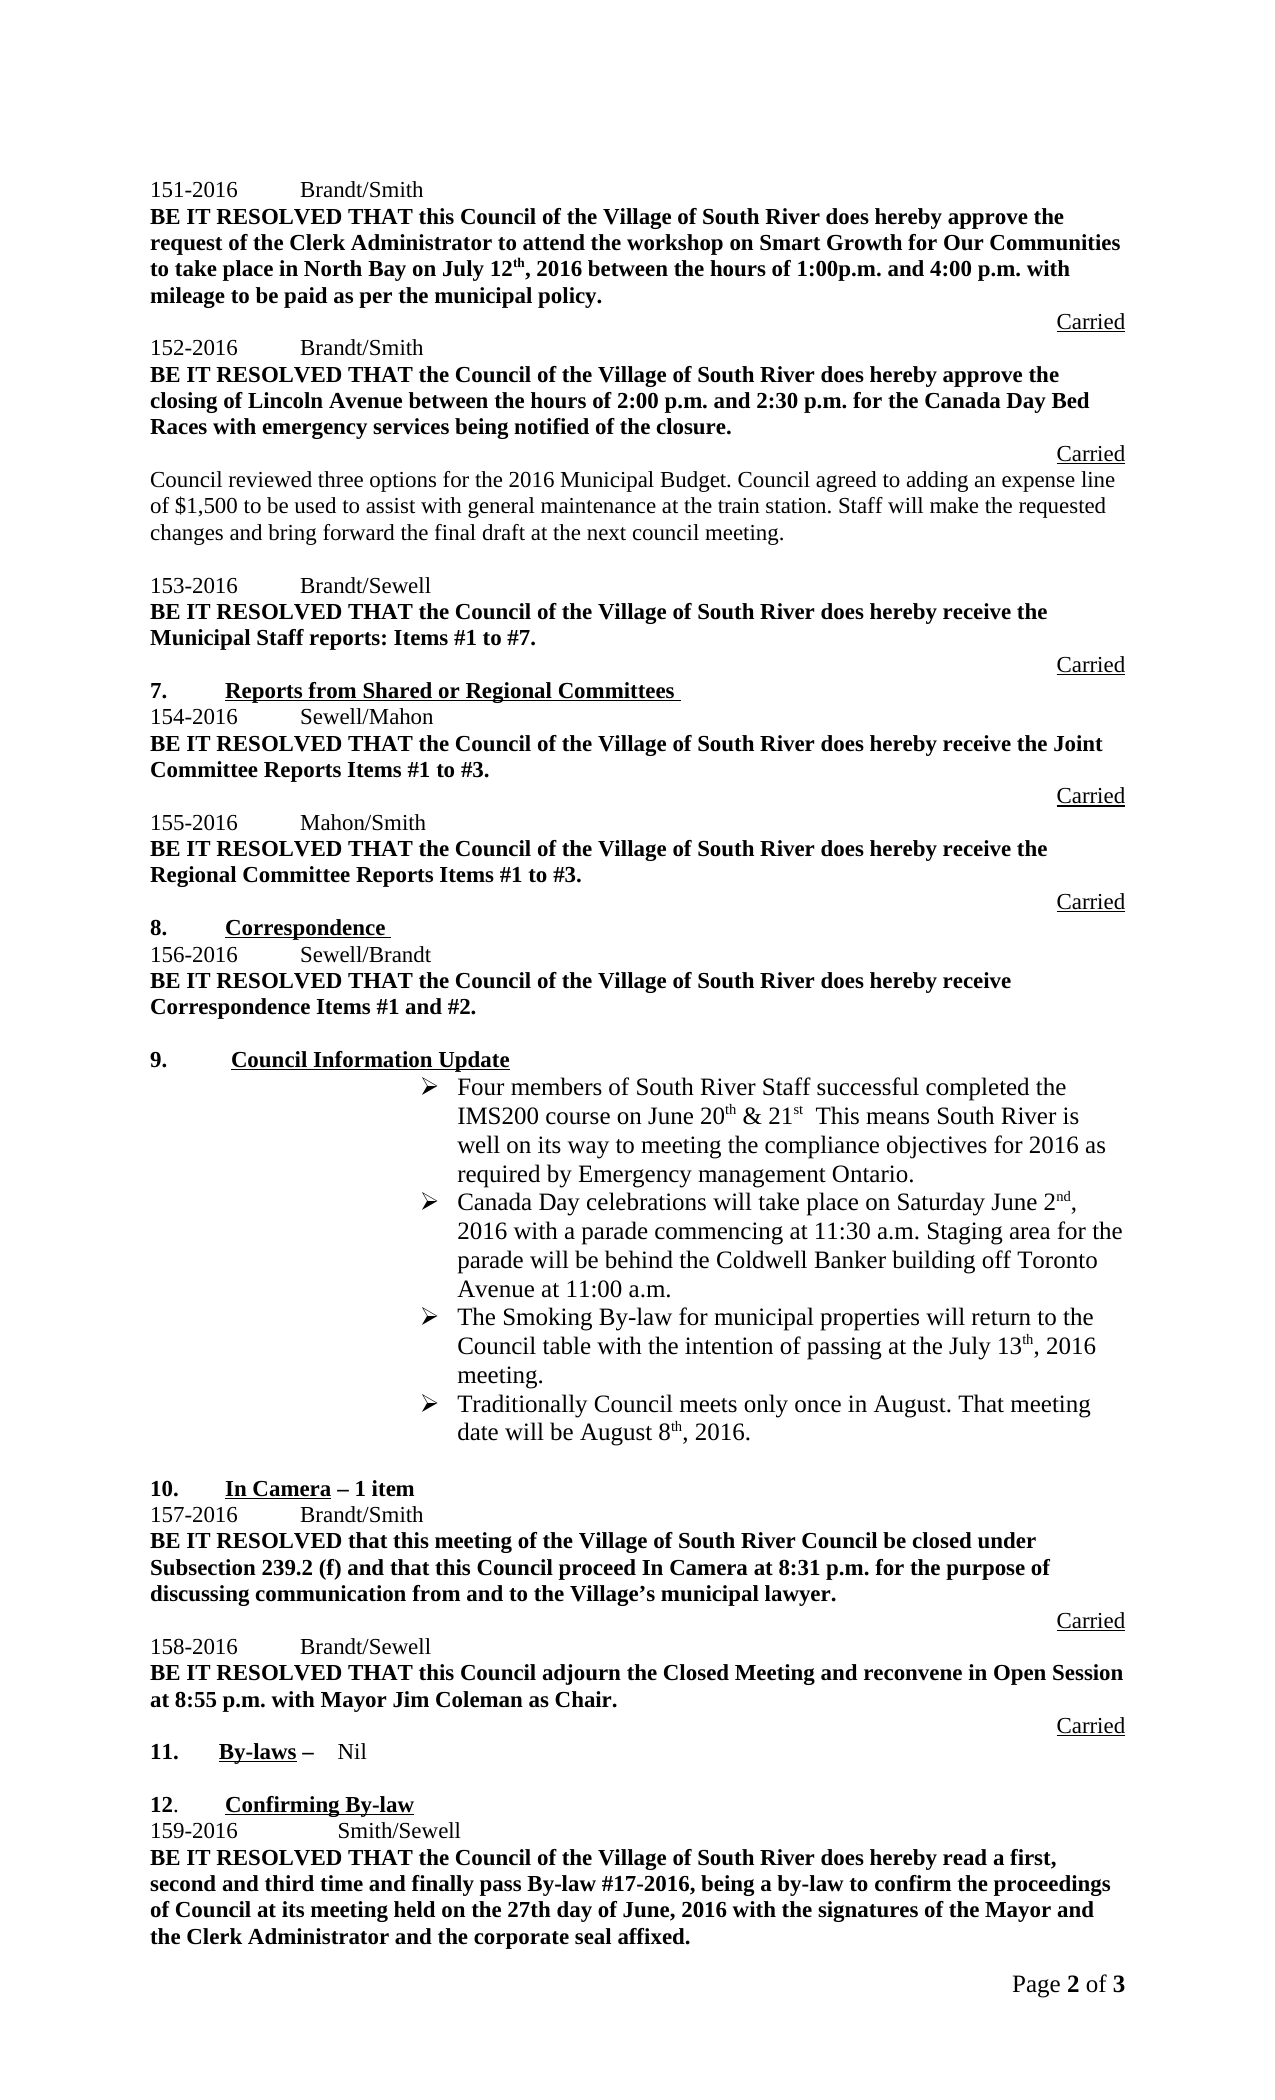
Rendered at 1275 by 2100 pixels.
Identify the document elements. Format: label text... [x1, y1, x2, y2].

list 155-2016 Mahon/Smith [150, 809, 1125, 835]
list BE IT RESOLVED THAT the Council of the Village of South River does hereby receive the Regional Committee Reports Items #1 to #3. [150, 835, 1125, 888]
list 154-2016 Sewell/Mahon [150, 703, 1125, 730]
list The Smoking By-law for municipal properties will return to the Council table with the intention of passing at the July 13th, 2016 meeting. [419, 1302, 1125, 1389]
list Carried [150, 782, 1125, 809]
text 152-2016 Brandt/Smith [150, 334, 1125, 361]
text Carried [150, 1712, 1125, 1738]
text BE IT RESOLVED THAT the Council of the Village of South River does hereby read a first, second and third time and finally pass By-law #17-2016, being a by-law to confirm the proceedings of Council at its meeting held on the 27th day of June, 2016 with the signatures of the Mayor and the Clerk Administrator and the corporate seal affixed. [150, 1844, 1125, 1949]
text BE IT RESOLVED THAT this Council adjourn the Closed Meeting and reconvene in Open Session at 8:55 p.m. with Mayor Jim Coleman as Chair. [150, 1659, 1125, 1712]
text 12. Confirming By-law [150, 1791, 1125, 1817]
text 159-2016 Smith/Sewell [150, 1817, 1125, 1844]
text 158-2016 Brandt/Sewell [150, 1633, 1125, 1659]
text BE IT RESOLVED that this meeting of the Village of South River Council be closed under Subsection 239.2 (f) and that this Council proceed In Camera at 8:31 p.m. for the purpose of discussing communication from and to the Village’s municipal lawyer. [150, 1528, 1125, 1607]
text 151-2016 Brandt/Smith [150, 176, 1125, 203]
list Canada Day celebrations will take place on Saturday June 2nd, 2016 with a parade commencing at 11:30 a.m. Staging area for the parade will be behind the Coldwell Banker building off Toronto Avenue at 11:00 a.m. [419, 1187, 1125, 1302]
text 157-2016 Brandt/Smith [150, 1501, 1125, 1528]
text BE IT RESOLVED THAT this Council of the Village of South River does hereby approve the request of the Clerk Administrator to attend the workshop on Smart Growth for Our Communities to take place in North Bay on July 12th, 2016 between the hours of 1:00p.m. and 4:00 p.m. with mileage to be paid as per the municipal policy. [150, 203, 1125, 308]
list 7. Reports from Shared or Regional Committees [150, 677, 1125, 703]
text 9. Council Information Update [150, 1046, 1125, 1072]
list Carried [150, 888, 1125, 914]
list 8. Correspondence [150, 914, 1125, 941]
list Traditionally Council meets only once in August. That meeting date will be August 8th, 2016. [419, 1389, 1125, 1446]
text BE IT RESOLVED THAT the Council of the Village of South River does hereby receive the Municipal Staff reports: Items #1 to #7. [150, 598, 1125, 651]
text Carried [150, 1607, 1125, 1633]
text 10. In Camera – 1 item [150, 1475, 1125, 1501]
text Council reviewed three options for the 2016 Municipal Budget. Council agreed to adding an expense line of $1,500 to be used to assist with general maintenance at the train station. Staff will make the requested changes and bring forward the final draft at the next council meeting. [150, 466, 1125, 545]
text Carried [150, 651, 1125, 677]
list BE IT RESOLVED THAT the Council of the Village of South River does hereby receive the Joint Committee Reports Items #1 to #3. [150, 730, 1125, 782]
list 156-2016 Sewell/Brandt [150, 941, 1125, 967]
text 153-2016 Brandt/Sewell [150, 572, 1125, 598]
text BE IT RESOLVED THAT the Council of the Village of South River does hereby approve the closing of Lincoln Avenue between the hours of 2:00 p.m. and 2:30 p.m. for the Canada Day Bed Races with emergency services being notified of the closure. [150, 361, 1125, 440]
text Carried [150, 308, 1125, 334]
text 11. By-laws – Nil [150, 1738, 1125, 1765]
list Four members of South River Staff successful completed the IMS200 course on June 20th & 21st This means South River is well on its way to meeting the compliance objectives for 2016 as required by Emergency management Ontario. [419, 1072, 1125, 1187]
text Carried [150, 440, 1125, 466]
list BE IT RESOLVED THAT the Council of the Village of South River does hereby receive Correspondence Items #1 and #2. [150, 967, 1125, 1020]
